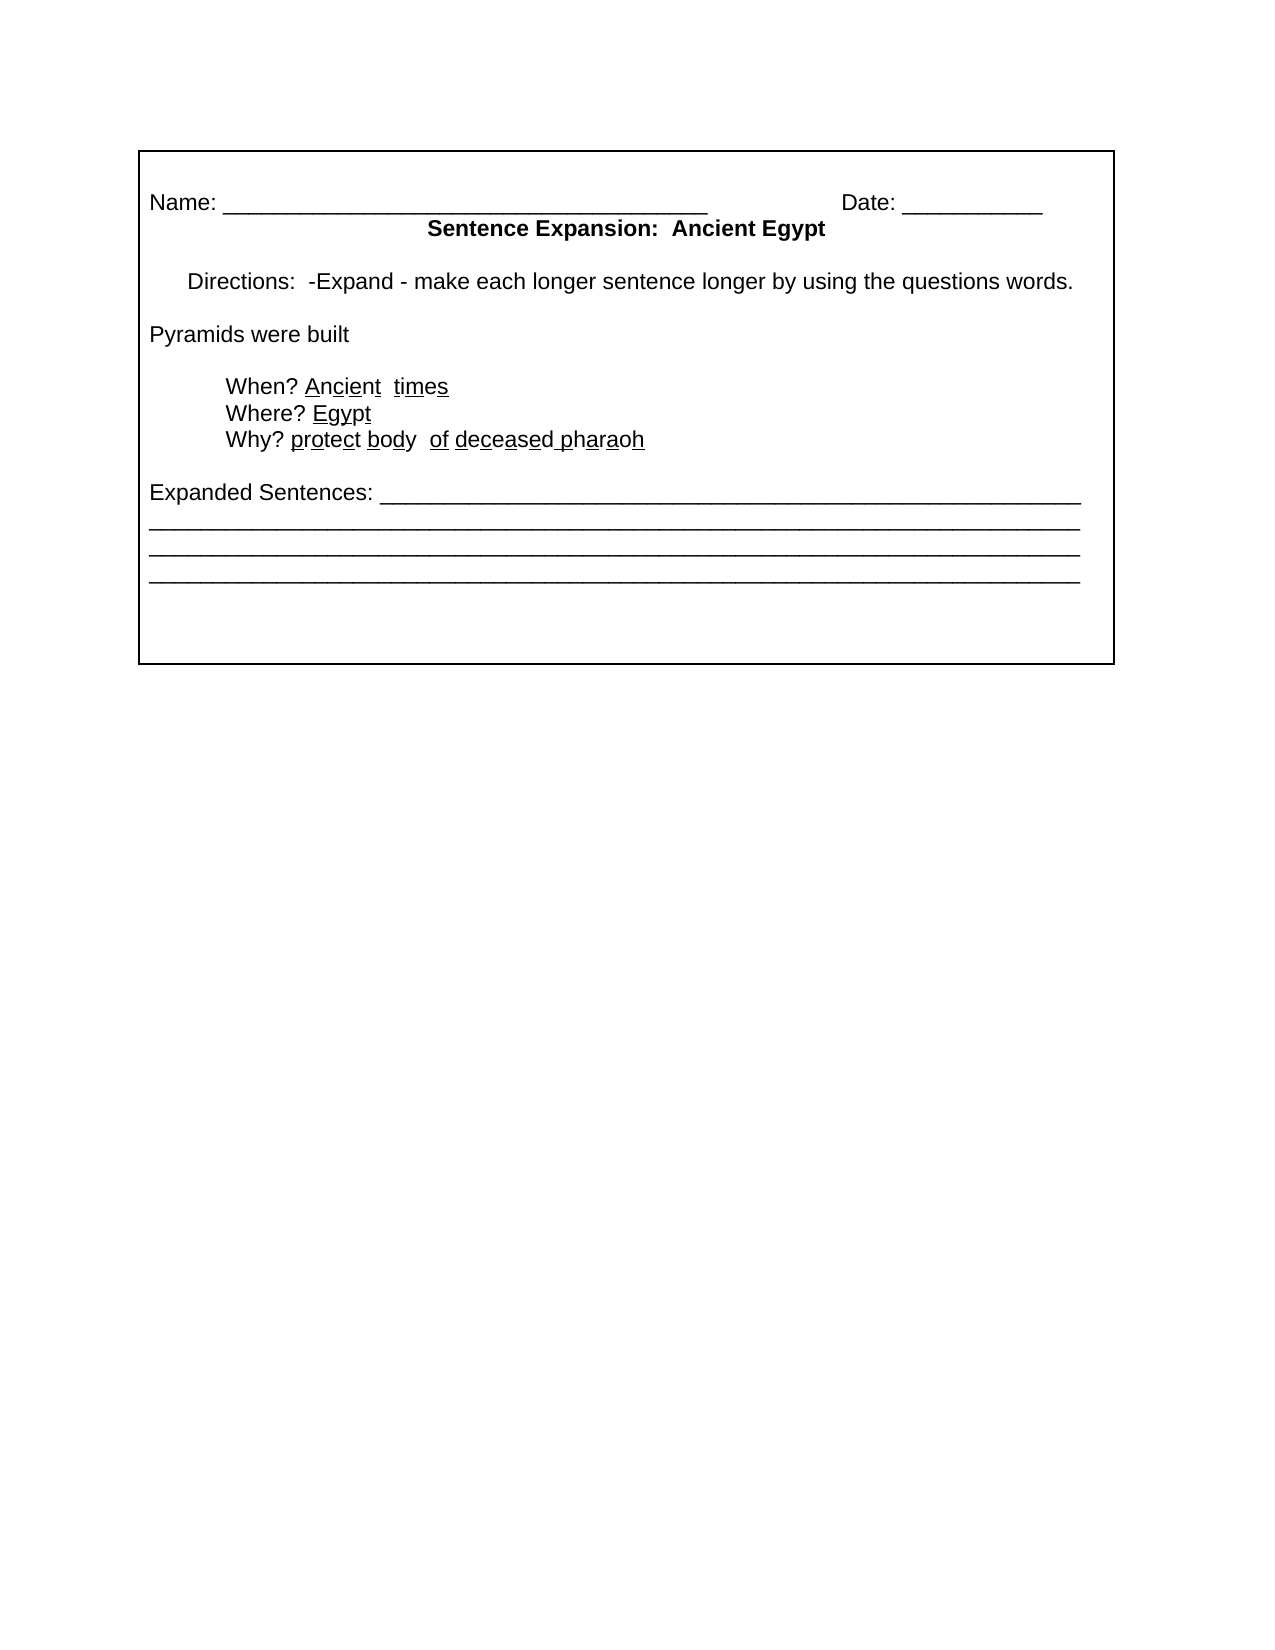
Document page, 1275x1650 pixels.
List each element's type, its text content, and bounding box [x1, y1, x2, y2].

table_header Name: ______________________________________ Date: ___________ Sentence Expansion: Ancient Egypt Directions: -Expand - make each longer sentence longer by using the questions words. Pyramids were built When? Ancient times Where? Egypt Why? protect body of deceased pharaoh Expanded Sentences: _______________________________________________________ _________________________________________________________________________ _________________________________________________________________________ _________________________________________________________________________ [140, 152, 1113, 662]
